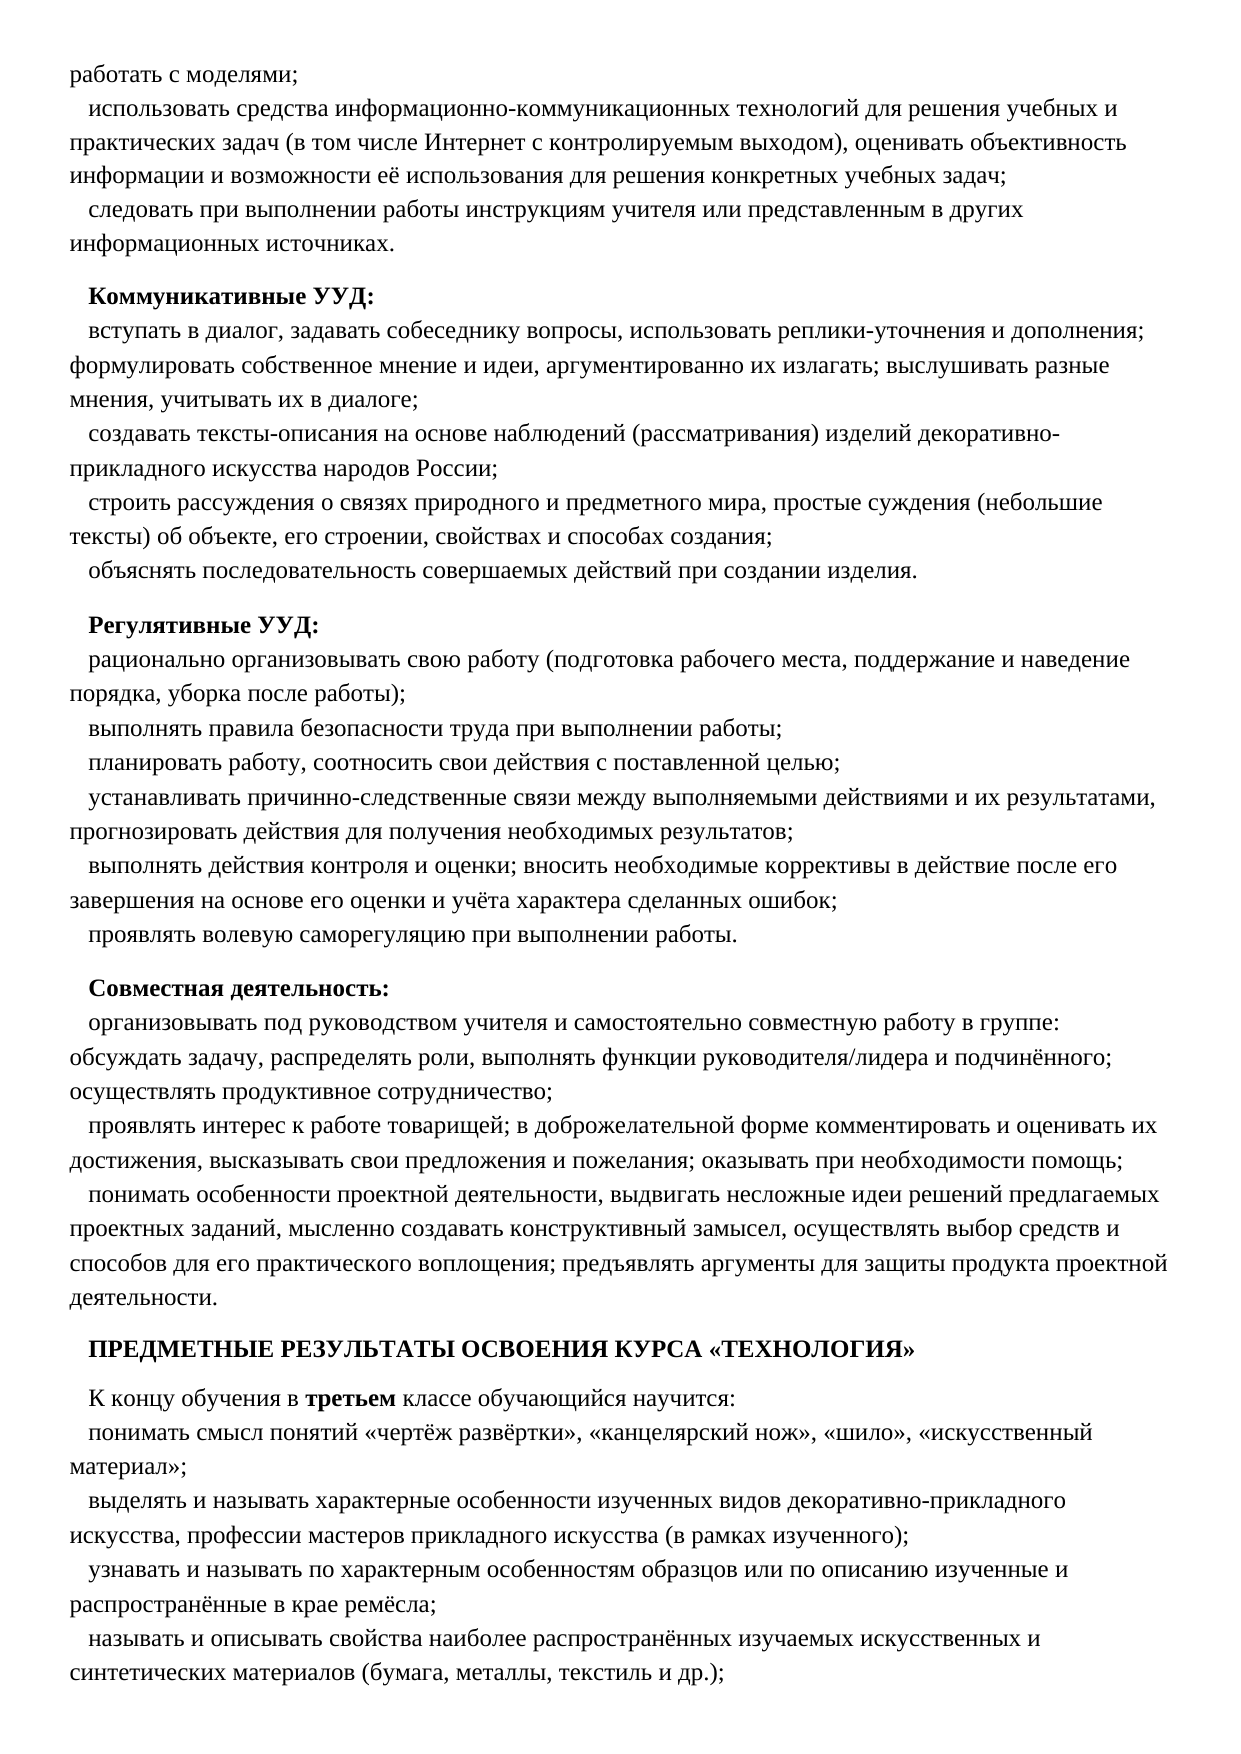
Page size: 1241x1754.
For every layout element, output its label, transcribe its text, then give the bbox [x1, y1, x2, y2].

text Регулятивные УУД: рационально организовывать свою работу (подготовка рабочего места, поддержание и наведение порядка, уборка после работы); выполнять правила безопасности труда при выполнении работы; планировать работу, соотносить свои действия с поставленной целью; устанавливать причинно-следственные связи между выполняемыми действиями и их результатами, прогнозировать действия для получения необходимых результатов; выполнять действия контроля и оценки; вносить необходимые коррективы в действие после его завершения на основе его оценки и учёта характера сделанных ошибок; проявлять волевую саморегуляцию при выполнении работы. [69, 610, 1171, 948]
text работать с моделями; использовать средства информационно-коммуникационных технологий для решения учебных и практических задач (в том числе Интернет с контролируемым выходом), оценивать объективность информации и возможности её использования для решения конкретных учебных задач; следовать при выполнении работы инструкциям учителя или представленным в других информационных источниках. [69, 59, 1141, 257]
text ПРЕДМЕТНЫЕ РЕЗУЛЬТАТЫ ОСВОЕНИЯ КУРСА «ТЕХНОЛОГИЯ» [88, 1336, 1171, 1363]
text Совместная деятельность: организовывать под руководством учителя и самостоятельно совместную работу в группе: обсуждать задачу, распределять роли, выполнять функции руководителя/лидера и подчинённого; осуществлять продуктивное сотрудничество; проявлять интерес к работе товарищей; в доброжелательной форме комментировать и оценивать их достижения, высказывать свои предложения и пожелания; оказывать при необходимости помощь; понимать особенности проектной деятельности, выдвигать несложные идеи решений предлагаемых проектных заданий, мысленно создавать конструктивный замысел, осуществлять выбор средств и способов для его практического воплощения; предъявлять аргументы для защиты продукта проектной деятельности. [69, 973, 1171, 1311]
text Коммуникативные УУД: вступать в диалог, задавать собеседнику вопросы, использовать реплики-уточнения и дополнения; формулировать собственное мнение и идеи, аргументированно их излагать; выслушивать разные мнения, учитывать их в диалоге; создавать тексты-описания на основе наблюдений (рассматривания) изделий декоративно-прикладного искусства народов России; строить рассуждения о связях природного и предметного мира, простые суждения (небольшие тексты) об объекте, его строении, свойствах и способах создания; объяснять последовательность совершаемых действий при создании изделия. [69, 281, 1156, 584]
text К концу обучения в третьем классе обучающийся научится: понимать смысл понятий «чертёж развёртки», «канцелярский нож», «шило», «искусственный материал»; выделять и называть характерные особенности изученных видов декоративно-прикладного искусства, профессии мастеров прикладного искусства (в рамках изученного); узнавать и называть по характерным особенностям образцов или по описанию изученные и распространённые в крае ремёсла; называть и описывать свойства наиболее распространённых изучаемых искусственных и синтетических материалов (бумага, металлы, текстиль и др.); [69, 1383, 1096, 1686]
